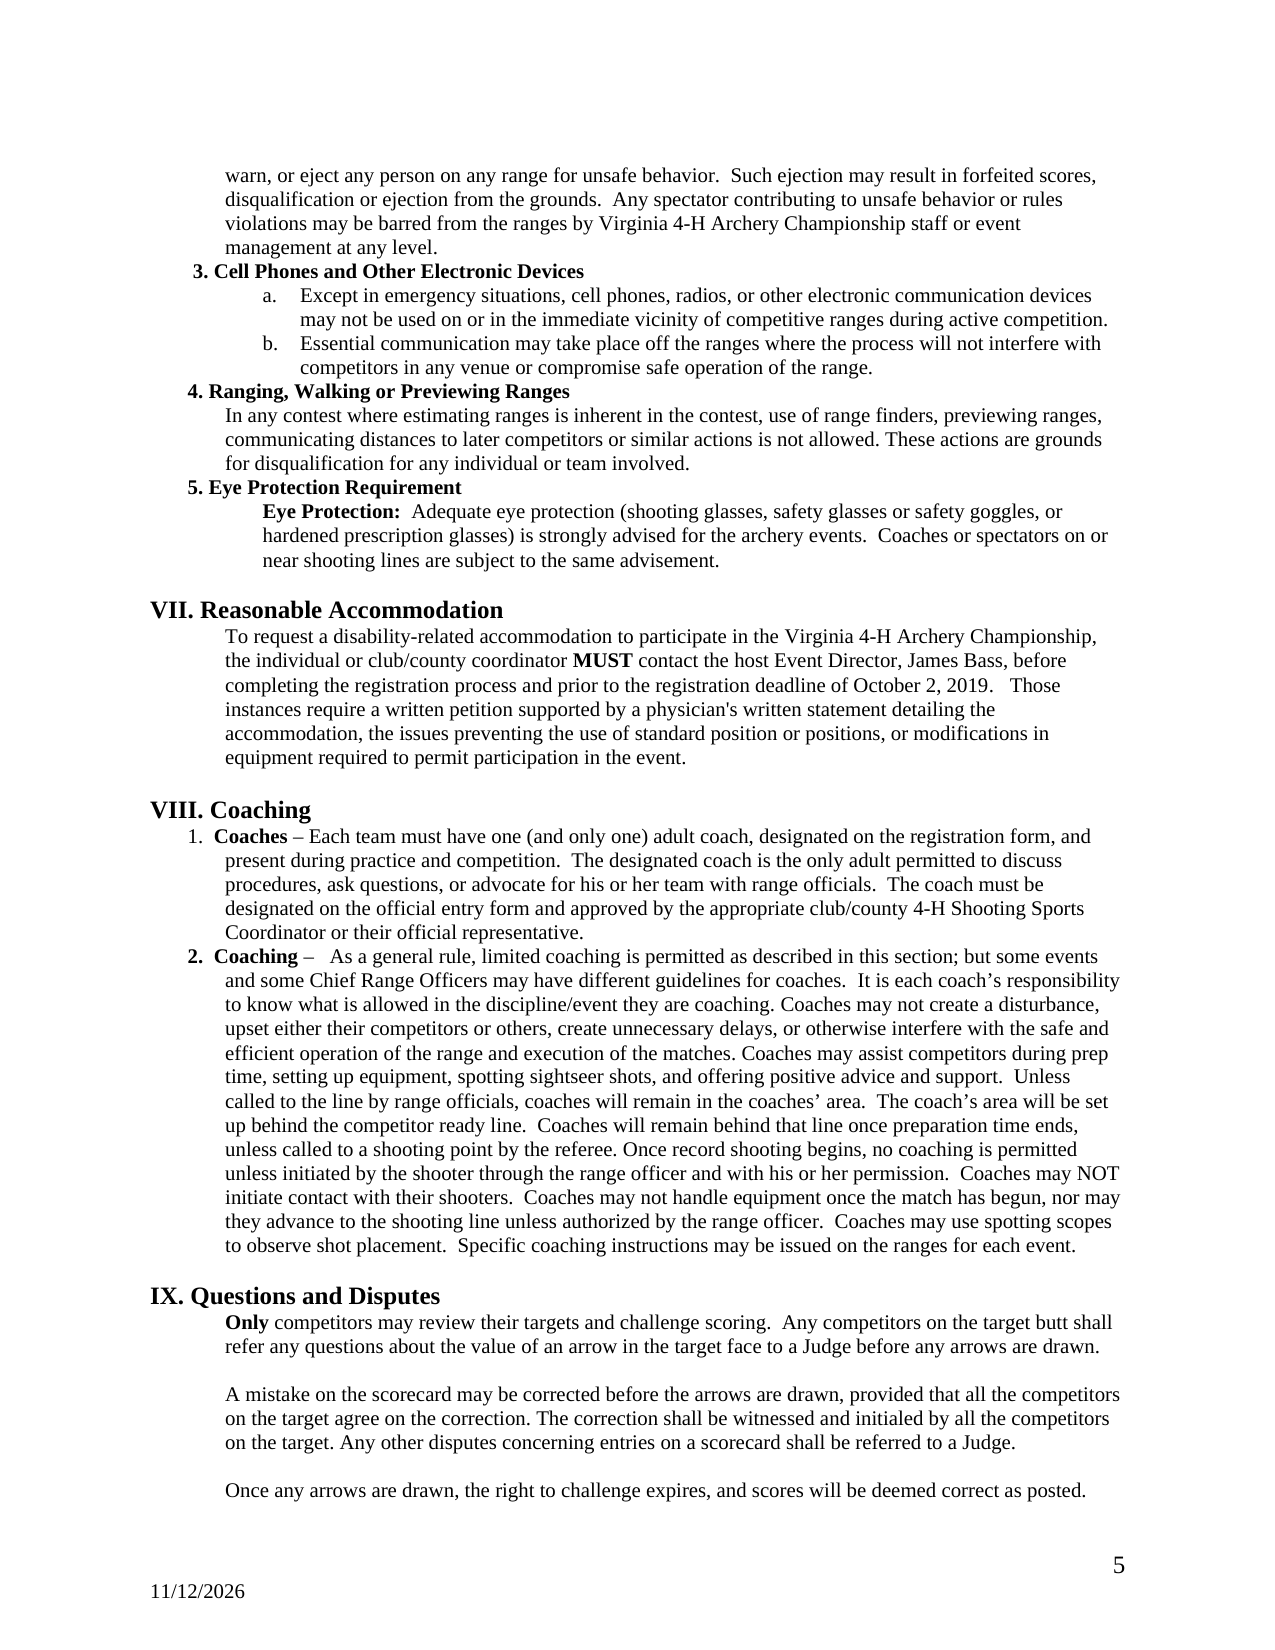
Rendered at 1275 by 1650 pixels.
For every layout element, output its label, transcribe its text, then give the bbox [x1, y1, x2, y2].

text 2. Coaching – As a general rule, limited coaching is permitted as described in this section; but some events and some Chief Range Officers may have different guidelines for coaches. It is each coach’s responsibility to know what is allowed in the discipline/event they are coaching. Coaches may not create a disturbance, upset either their competitors or others, create unnecessary delays, or otherwise interfere with the safe and efficient operation of the range and execution of the matches. Coaches may assist competitors during prep time, setting up equipment, spotting sightseer shots, and offering positive advice and support. Unless called to the line by range officials, coaches will remain in the coaches’ area. The coach’s area will be set up behind the competitor ready line. Coaches will remain behind that line once preparation time ends, unless called to a shooting point by the referee. Once record shooting begins, no coaching is permitted unless initiated by the shooter through the range officer and with his or her permission. Coaches may NOT initiate contact with their shooters. Coaches may not handle equipment once the match has begun, nor may they advance to the shooting line unless authorized by the range officer. Coaches may use spotting scopes to observe shot placement. Specific coaching instructions may be issued on the ranges for each event. [187, 944, 1125, 1257]
text b. Essential communication may take place off the ranges where the process will not interfere with competitors in any venue or compromise safe operation of the range. [262, 331, 1125, 379]
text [225, 162, 1125, 259]
text Eye Protection: Adequate eye protection (shooting glasses, safety glasses or safety goggles, or hardened prescription glasses) is strongly advised for the archery events. Coaches or spectators on or near shooting lines are subject to the same advisement. [262, 499, 1125, 572]
text 4. Ranging, Walking or Previewing Ranges [187, 379, 1125, 403]
text A mistake on the scorecard may be corrected before the arrows are drawn, provided that all the competitors on the target agree on the correction. The correction shall be witnessed and initialed by all the competitors on the target. Any other disputes concerning entries on a scorecard shall be referred to a Judge. [225, 1382, 1125, 1454]
text Only competitors may review their targets and challenge scoring. Any competitors on the target butt shall refer any questions about the value of an arrow in the target face to a Judge before any arrows are drawn. [225, 1310, 1125, 1358]
text 3. Cell Phones and Other Electronic Devices [187, 259, 1125, 283]
text 5. Eye Protection Requirement [187, 475, 1125, 499]
text To request a disability-related accommodation to participate in the Virginia 4-H Archery Championship, the individual or club/county coordinator MUST contact the host Event Director, James Bass, before completing the registration process and prior to the registration deadline of October 2, 2019. Those instances require a written petition supported by a physician's written statement detailing the accommodation, the issues preventing the use of standard position or positions, or modifications in equipment required to permit participation in the event. [225, 624, 1125, 769]
text 1. Coaches – Each team must have one (and only one) adult coach, designated on the registration form, and present during practice and competition. The designated coach is the only adult permitted to discuss procedures, ask questions, or advocate for his or her team with range officials. The coach must be designated on the official entry form and approved by the appropriate club/county 4-H Shooting Sports Coordinator or their official representative. [187, 824, 1125, 944]
text VIII. Coaching [150, 795, 1125, 824]
text Once any arrows are drawn, the right to challenge expires, and scores will be deemed correct as posted. [225, 1478, 1125, 1502]
text a. Except in emergency situations, cell phones, radios, or other electronic communication devices may not be used on or in the immediate vicinity of competitive ranges during active competition. [262, 283, 1125, 331]
text IX. Questions and Disputes [150, 1281, 1125, 1310]
text VII. Reasonable Accommodation [150, 596, 1125, 624]
text In any contest where estimating ranges is inherent in the contest, use of range finders, previewing ranges, communicating distances to later competitors or similar actions is not allowed. These actions are grounds for disqualification for any individual or team involved. [225, 403, 1125, 475]
